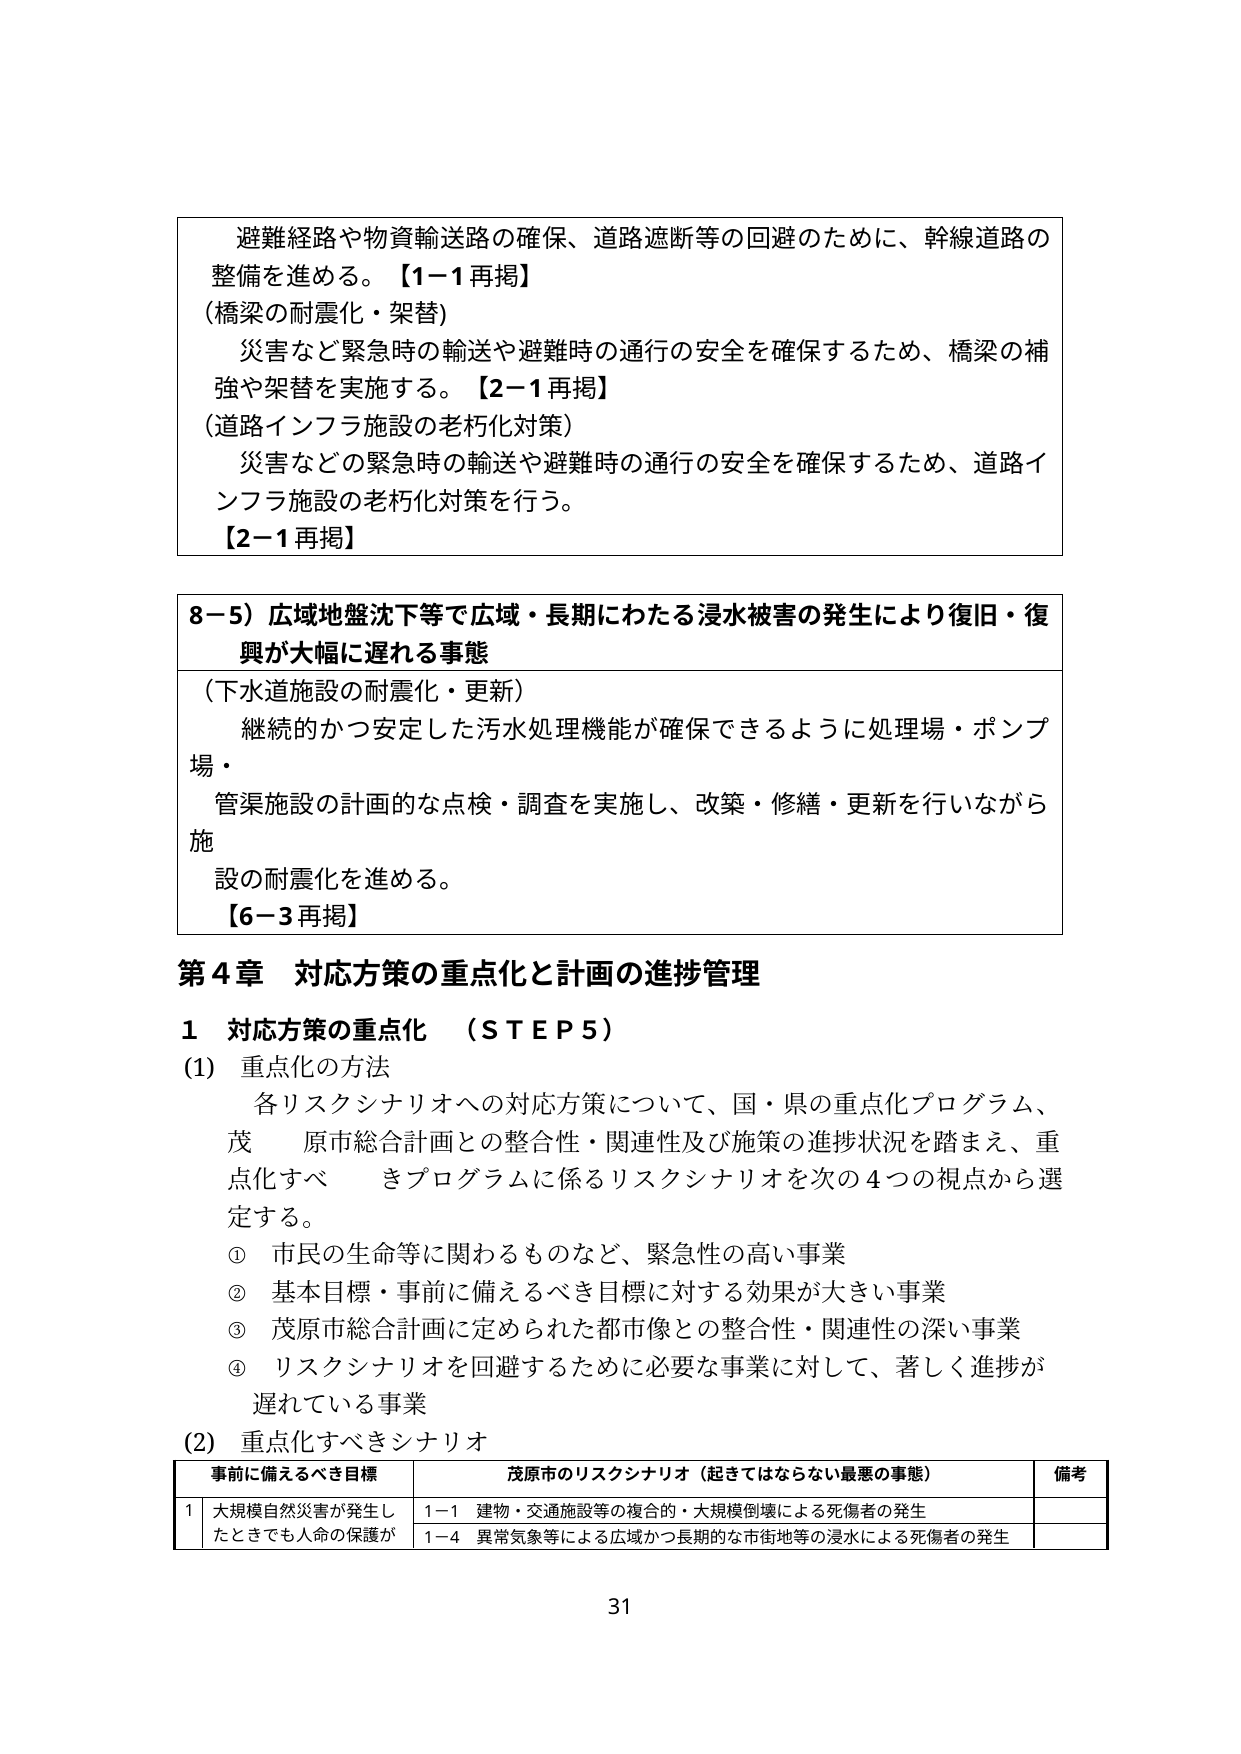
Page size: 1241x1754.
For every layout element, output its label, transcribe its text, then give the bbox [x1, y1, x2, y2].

table_cell 1－1 建物・交通施設等の複合的・大規模倒壊による死傷者の発生 [414, 1498, 1033, 1523]
text ④ リスクシナリオを回避するために必要な事業に対して、著しく進捗が [177, 1347, 1063, 1384]
table_header 茂原市のリスクシナリオ（起きてはならない最悪の事態） [414, 1461, 1033, 1497]
table_cell （下水道施設の耐震化・更新） 継続的かつ安定した汚水処理機能が確保できるように処理場・ポンプ場・ 管渠施設の計画的な点検・調査を実施し、改築・修繕・更新を行いながら施 設の耐震化を進める。 【6－3再掲】 [178, 671, 1062, 933]
table_header 備考 [1035, 1461, 1106, 1497]
text 第４章 対応方策の重点化と計画の進捗管理 [177, 935, 1063, 1009]
text (1) 重点化の方法 [177, 1047, 1063, 1084]
table_header 8－5）広域地盤沈下等で広域・長期にわたる浸水被害の発生により復旧・復興が大幅に遅れる事態 [178, 595, 1062, 670]
text ① 市民の生命等に関わるものなど、緊急性の高い事業 [177, 1234, 1063, 1272]
text 遅れている事業 [177, 1384, 1063, 1422]
text ③ 茂原市総合計画に定められた都市像との整合性・関連性の深い事業 [177, 1309, 1063, 1347]
table_header 事前に備えるべき目標 [176, 1461, 413, 1497]
table_cell 大規模自然災害が発生したときでも人命の保護が最大限図られる [203, 1498, 413, 1548]
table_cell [178, 218, 1062, 555]
table_cell 1 [176, 1498, 202, 1548]
text ② 基本目標・事前に備えるべき目標に対する効果が大きい事業 [177, 1272, 1063, 1309]
text (2) 重点化すべきシナリオ [177, 1422, 1063, 1459]
text 各リスクシナリオへの対応方策について、国・県の重点化プログラム、茂 原市総合計画との整合性・関連性及び施策の進捗状況を踏まえ、重点化すべ きプログラムに係るリスクシナリオを次の4つの視点から選定する。 [177, 1084, 1063, 1234]
text １ 対応方策の重点化 （ＳＴＥＰ５） [177, 1009, 1063, 1047]
table_cell [1035, 1524, 1106, 1548]
table_cell [1035, 1498, 1106, 1523]
table_cell 1－4 異常気象等による広域かつ長期的な市街地等の浸水による死傷者の発生 [414, 1524, 1033, 1548]
